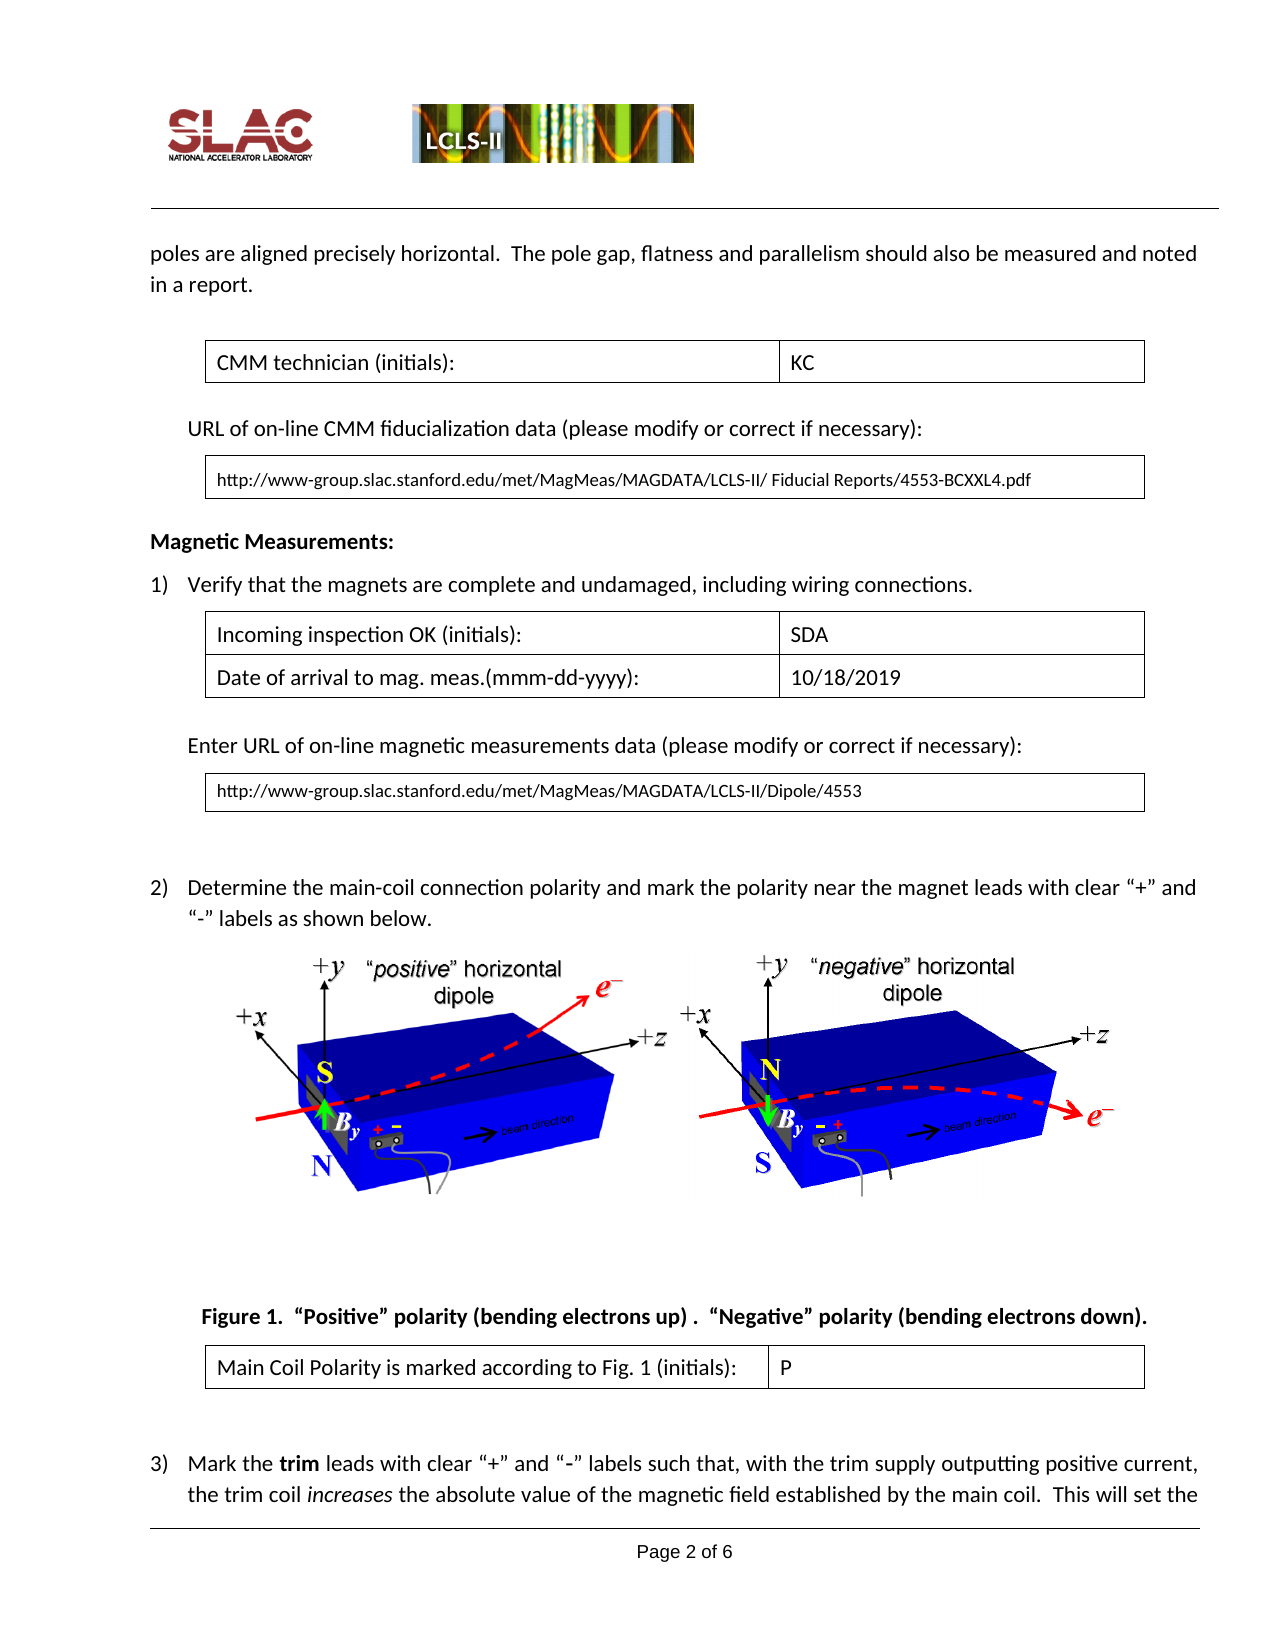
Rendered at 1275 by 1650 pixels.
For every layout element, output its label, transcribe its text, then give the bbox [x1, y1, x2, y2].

table_cell 10/18/2019 [780, 655, 1144, 697]
table_header P [769, 1346, 1144, 1387]
picture [231, 947, 1120, 1201]
picture [162, 90, 319, 178]
table_header Incoming inspection OK (initials): [206, 612, 779, 654]
table_header CMM technician (initials): [206, 341, 779, 382]
text Enter URL of on-line magnetic measurements data (please modify or correct if necessary): [187, 729, 1200, 760]
list Determine the main-coil connection polarity and mark the polarity near the magnet leads with clear “+” and “-” labels as shown below. [150, 870, 1200, 933]
table_header Main Coil Polarity is marked according to Fig. 1 (initials): [206, 1346, 768, 1387]
text URL of on-line CMM fiducialization data (please modify or correct if necessary): [187, 411, 1200, 443]
table_cell Date of arrival to mag. meas.(mmm-dd-yyyy): [206, 655, 779, 697]
picture [412, 104, 694, 163]
text Figure 1. “Positive” polarity (bending electrons up) . “Negative” polarity (bending electrons down). [150, 1302, 1200, 1330]
table_header http://www-group.slac.stanford.edu/met/MagMeas/MAGDATA/LCLS-II/ Fiducial Reports/4553-BCXXL4.pdf [206, 456, 1144, 498]
list Verify that the magnets are complete and undamaged, including wiring connections. [150, 567, 1200, 599]
table_header KC [780, 341, 1144, 382]
table_header SDA [780, 612, 1144, 654]
table_header http://www-group.slac.stanford.edu/met/MagMeas/MAGDATA/LCLS-II/Dipole/4553 [206, 774, 1144, 811]
text Magnetic Measurements: [150, 527, 1200, 555]
